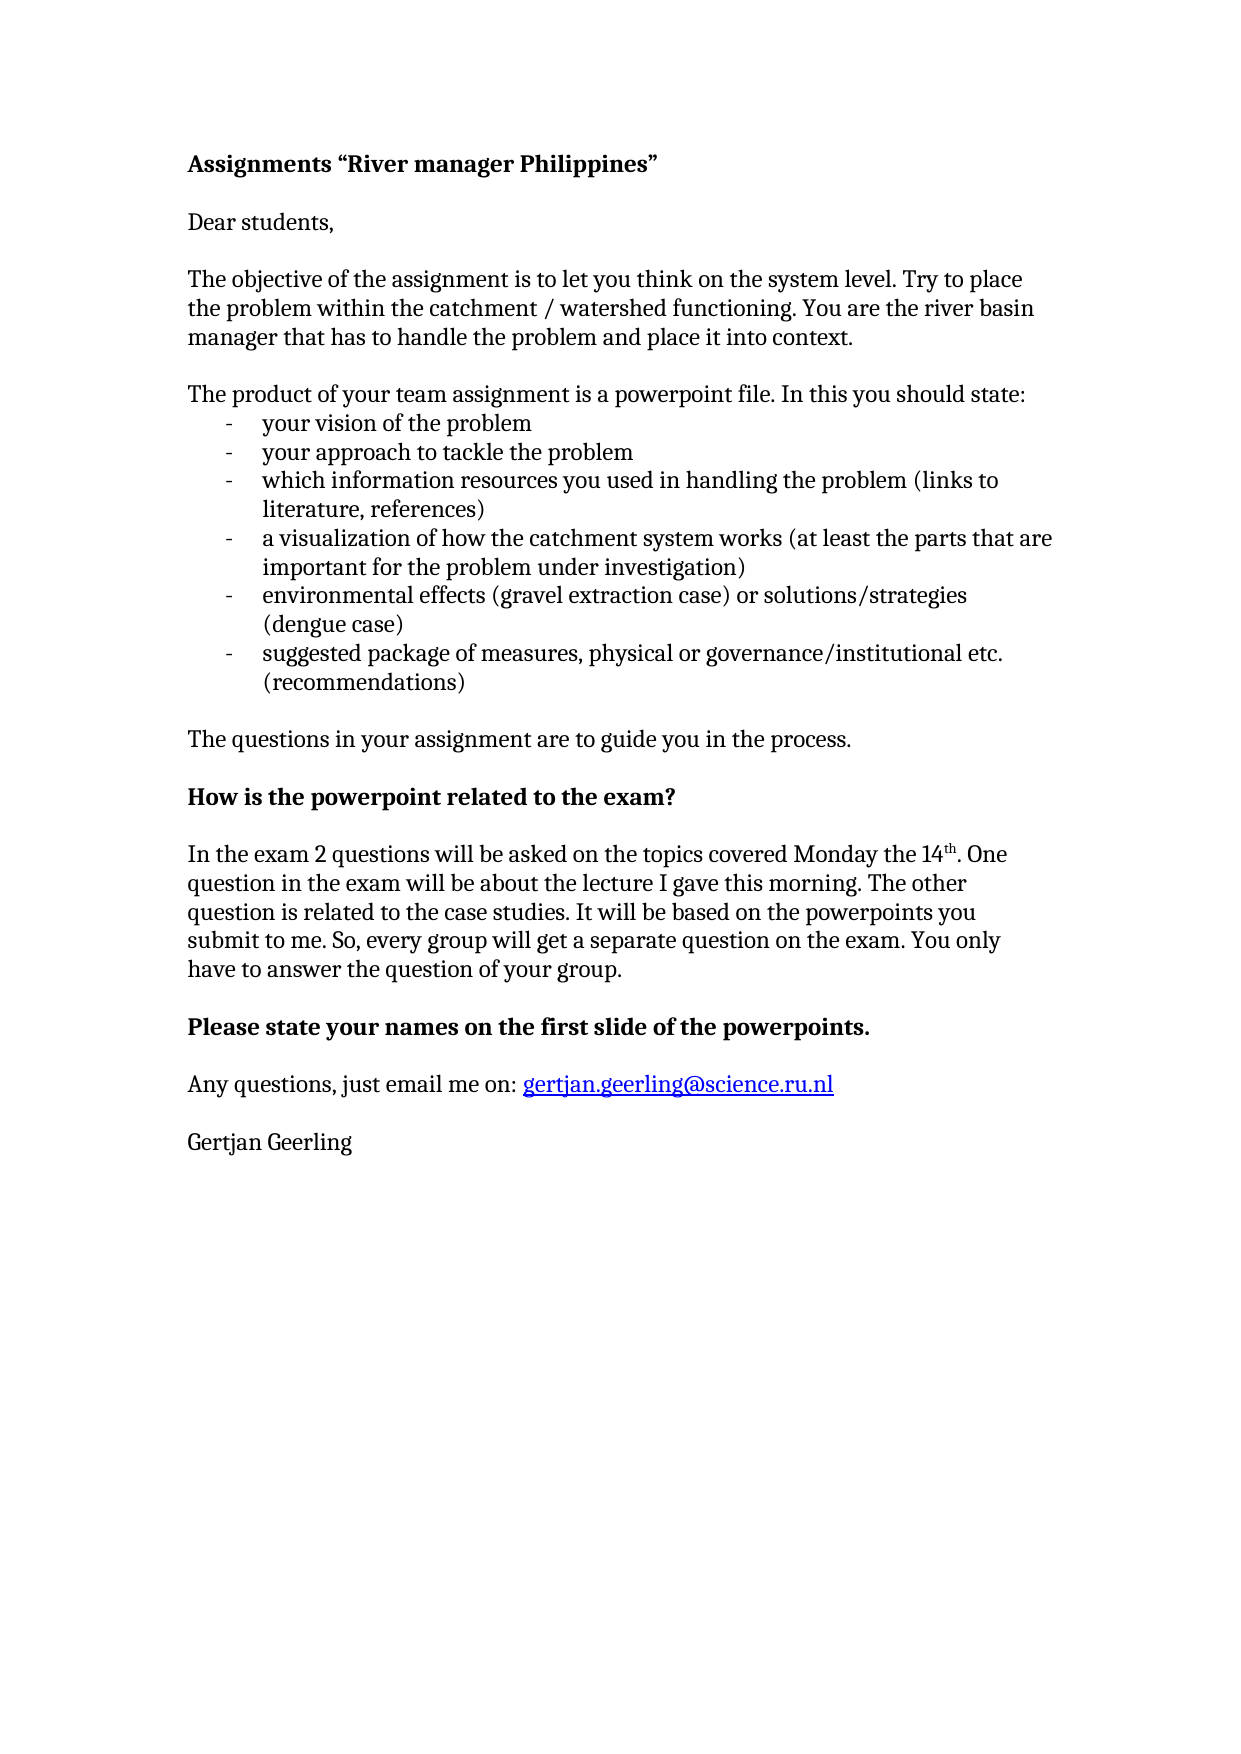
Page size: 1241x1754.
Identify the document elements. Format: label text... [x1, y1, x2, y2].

text The product of your team assignment is a powerpoint file. In this you should state: [187, 380, 1053, 409]
text Please state your names on the first slide of the powerpoints. [187, 1012, 1053, 1041]
text How is the powerpoint related to the exam? [187, 782, 1053, 811]
list your vision of the problem [225, 409, 1053, 437]
text Dear students, [187, 207, 1053, 236]
list a visualization of how the catchment system works (at least the parts that are important for the problem under investigation) [225, 524, 1053, 581]
text Gertjan Geerling [187, 1127, 1053, 1156]
text The objective of the assignment is to let you think on the system level. Try to place the problem within the catchment / watershed functioning. You are the river basin manager that has to handle the problem and place it into context. [187, 265, 1053, 351]
list which information resources you used in handling the problem (links to literature, references) [225, 466, 1053, 524]
text The questions in your assignment are to guide you in the process. [187, 725, 1053, 754]
list suggested package of measures, physical or governance/institutional etc. (recommendations) [225, 639, 1053, 696]
text In the exam 2 questions will be asked on the topics covered Monday the 14th. One question in the exam will be about the lecture I gave this morning. The other question is related to the case studies. It will be based on the powerpoints you submit to me. So, every group will get a separate question on the exam. You only have to answer the question of your group. [187, 840, 1053, 984]
list your approach to tackle the problem [225, 437, 1053, 466]
text Assignments “River manager Philippines” [187, 150, 1053, 179]
list environmental effects (gravel extraction case) or solutions/strategies (dengue case) [225, 581, 1053, 639]
text Any questions, just email me on: gertjan.geerling@science.ru.nl [187, 1070, 1053, 1099]
